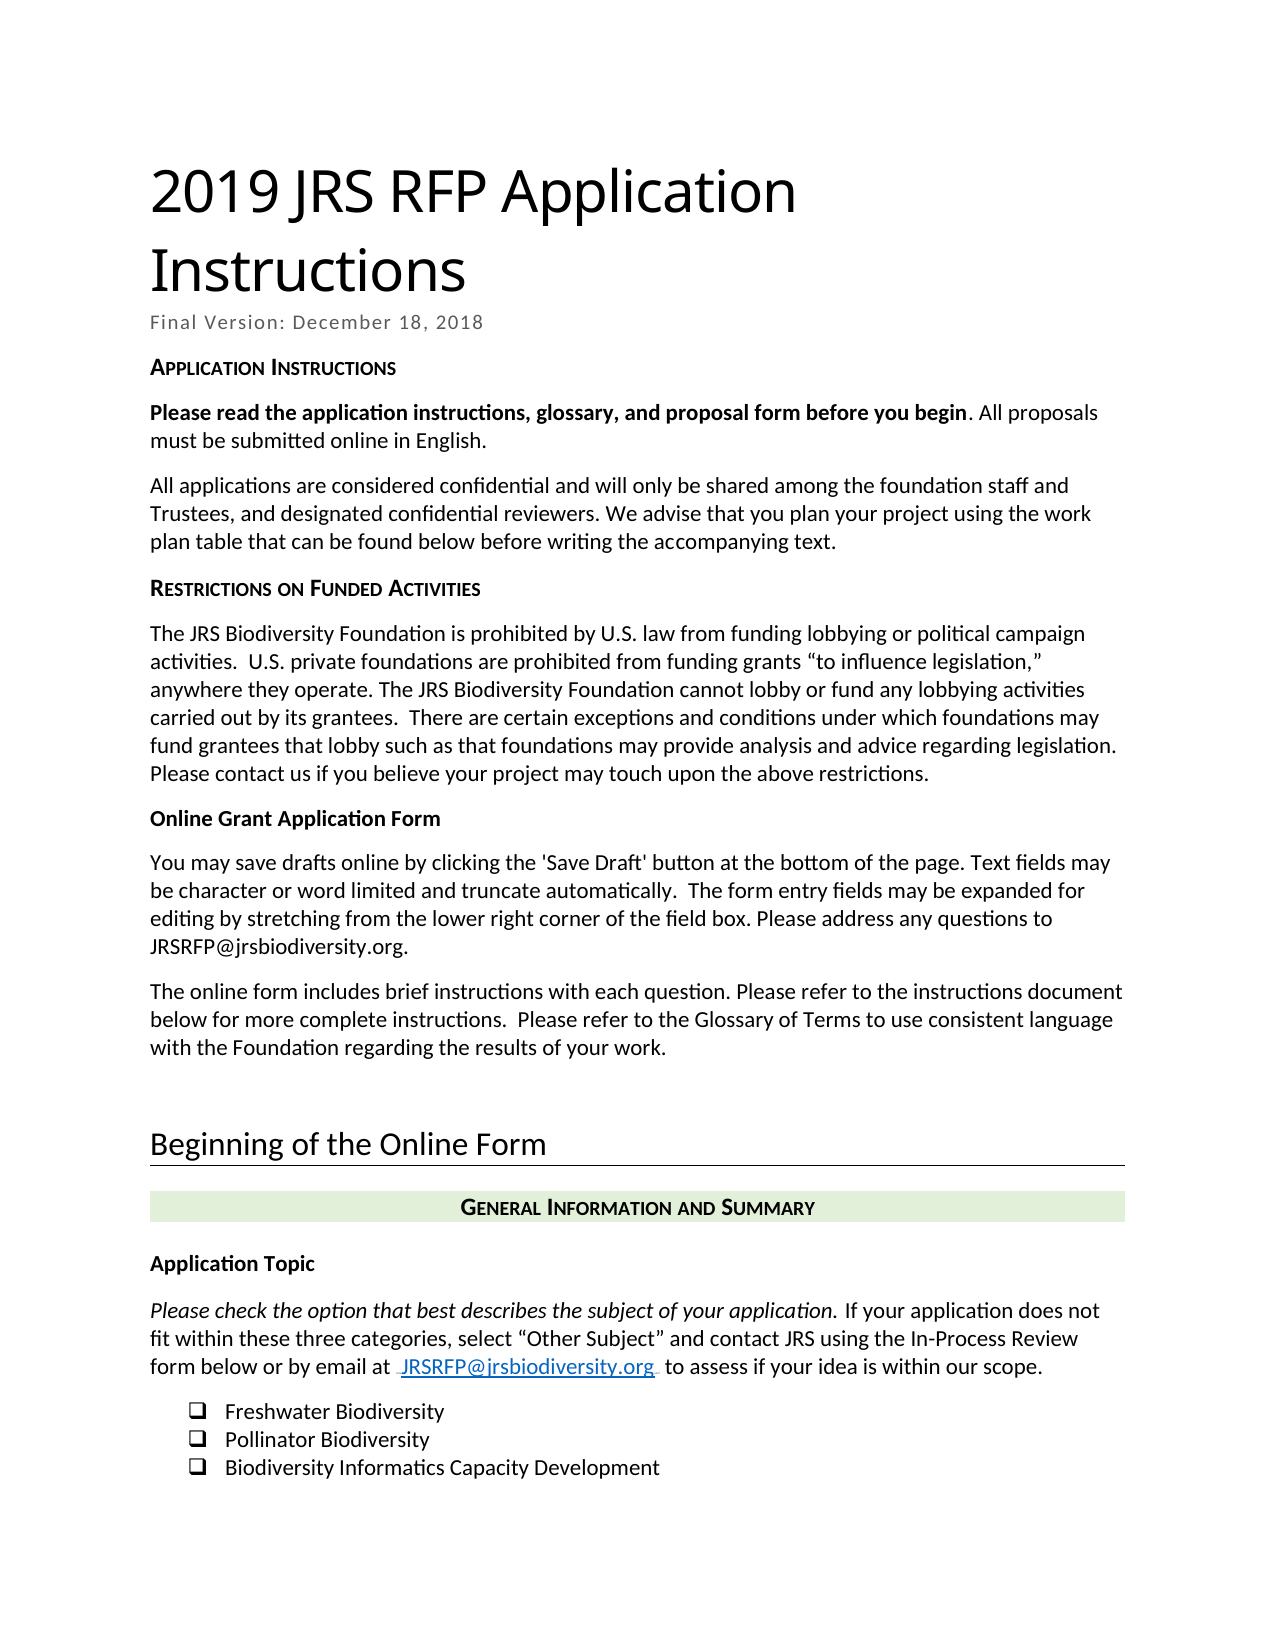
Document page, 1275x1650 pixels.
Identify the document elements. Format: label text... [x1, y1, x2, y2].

text Please check the option that best describes the subject of your application. If your application does not fit within these three categories, select “Other Subject” and contact JRS using the In-Process Review form below or by email at 33TUJRSRFP@jrsbiodiversity.orgU33T to assess if your idea is within our scope. [150, 1296, 1125, 1380]
list Freshwater Biodiversity [187, 1397, 1125, 1425]
title 2019 JRS RFP Application Instructions [150, 150, 1125, 309]
text Beginning of the Online Form [150, 1122, 1125, 1165]
text The online form includes brief instructions with each question. Please refer to the instructions document below for more complete instructions. Please refer to the Glossary of Terms to use consistent language with the Foundation regarding the results of your work. [150, 977, 1125, 1061]
text Application Topic [150, 1249, 1125, 1277]
text Application Instructions [150, 351, 1125, 382]
list Pollinator Biodiversity [187, 1425, 1125, 1453]
text Restrictions on Funded Activities [150, 572, 1125, 602]
text Online Grant Application Form [150, 804, 1125, 832]
text The JRS Biodiversity Foundation is prohibited by U.S. law from funding lobbying or political campaign activities. U.S. private foundations are prohibited from funding grants “to influence legislation,” anywhere they operate. The JRS Biodiversity Foundation cannot lobby or fund any lobbying activities carried out by its grantees. There are certain exceptions and conditions under which foundations may fund grantees that lobby such as that foundations may provide analysis and advice regarding legislation. Please contact us if you believe your project may touch upon the above restrictions. [150, 619, 1125, 787]
text General Information and Summary [150, 1191, 1125, 1222]
text All applications are considered confidential and will only be shared among the foundation staff and Trustees, and designated confidential reviewers. We advise that you plan your project using the work plan table that can be found below before writing the accompanying text. [150, 471, 1125, 555]
list Biodiversity Informatics Capacity Development [187, 1453, 1125, 1481]
text Please read the application instructions, glossary, and proposal form before you begin. All proposals must be submitted online in English. [150, 398, 1125, 454]
text You may save drafts online by clicking the 'Save Draft' button at the bottom of the page. Text fields may be character or word limited and truncate automatically. The form entry fields may be expanded for editing by stretching from the lower right corner of the field box. Please address any questions to JRSRFP@jrsbiodiversity.org. [150, 848, 1125, 960]
subtitle Final Version: December 18, 2018 [150, 309, 1125, 334]
